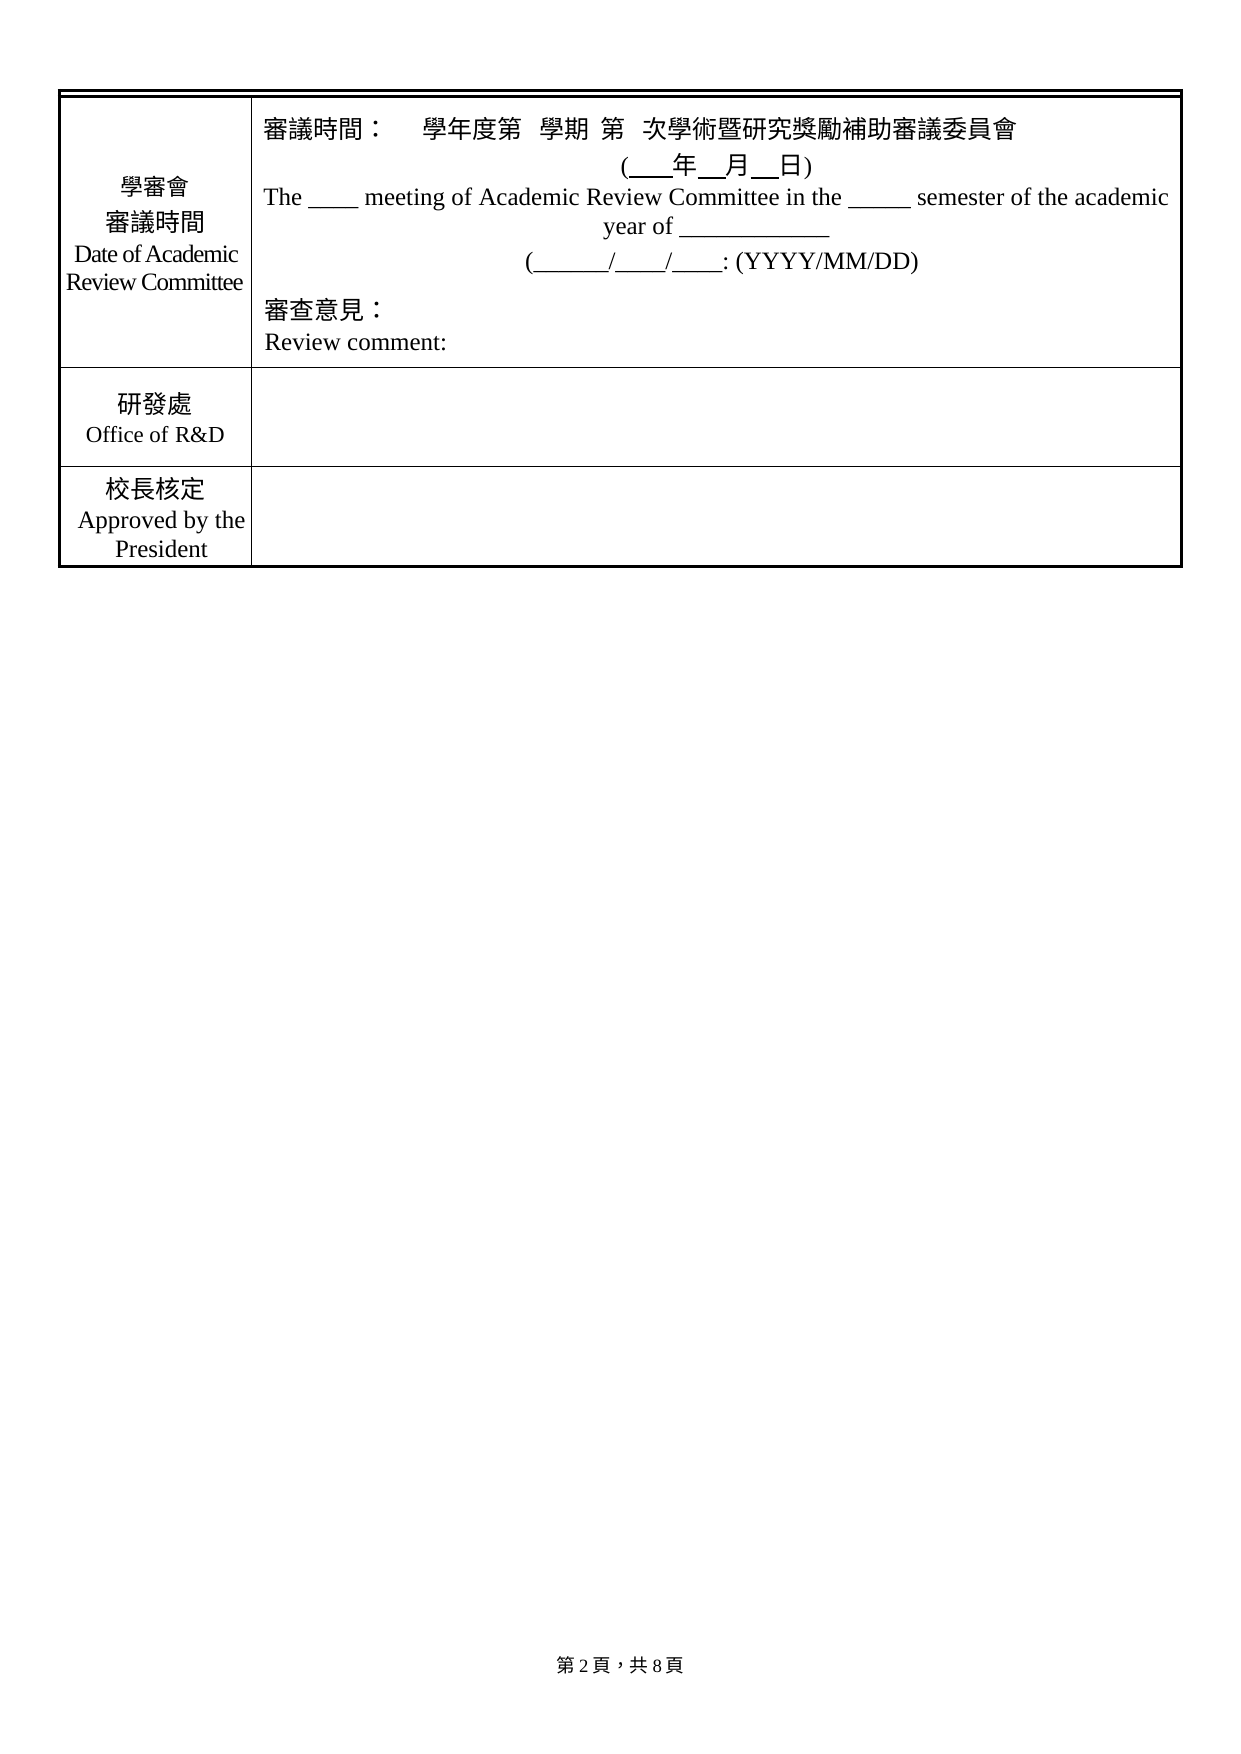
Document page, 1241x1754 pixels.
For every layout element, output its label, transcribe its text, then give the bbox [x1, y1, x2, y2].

table_cell 學審會 審議時間 Date of Academic Review Committee [61, 98, 251, 367]
table_cell [252, 368, 1180, 466]
table_cell 校長核定 Approved by the President [61, 467, 251, 565]
table_cell 研發處 Office of R&D [61, 368, 251, 466]
table_cell [252, 467, 1180, 565]
table_cell 審議時間： 學年度第 學期 第 次學術暨研究獎勵補助審議委員會 ( 年 月 日) The ____ meeting of Academic Review Committee in the _____ semester of the academic year of ____________ (______/____/____: (YYYY/MM/DD) 審查意見： Review comment: [252, 98, 1180, 367]
